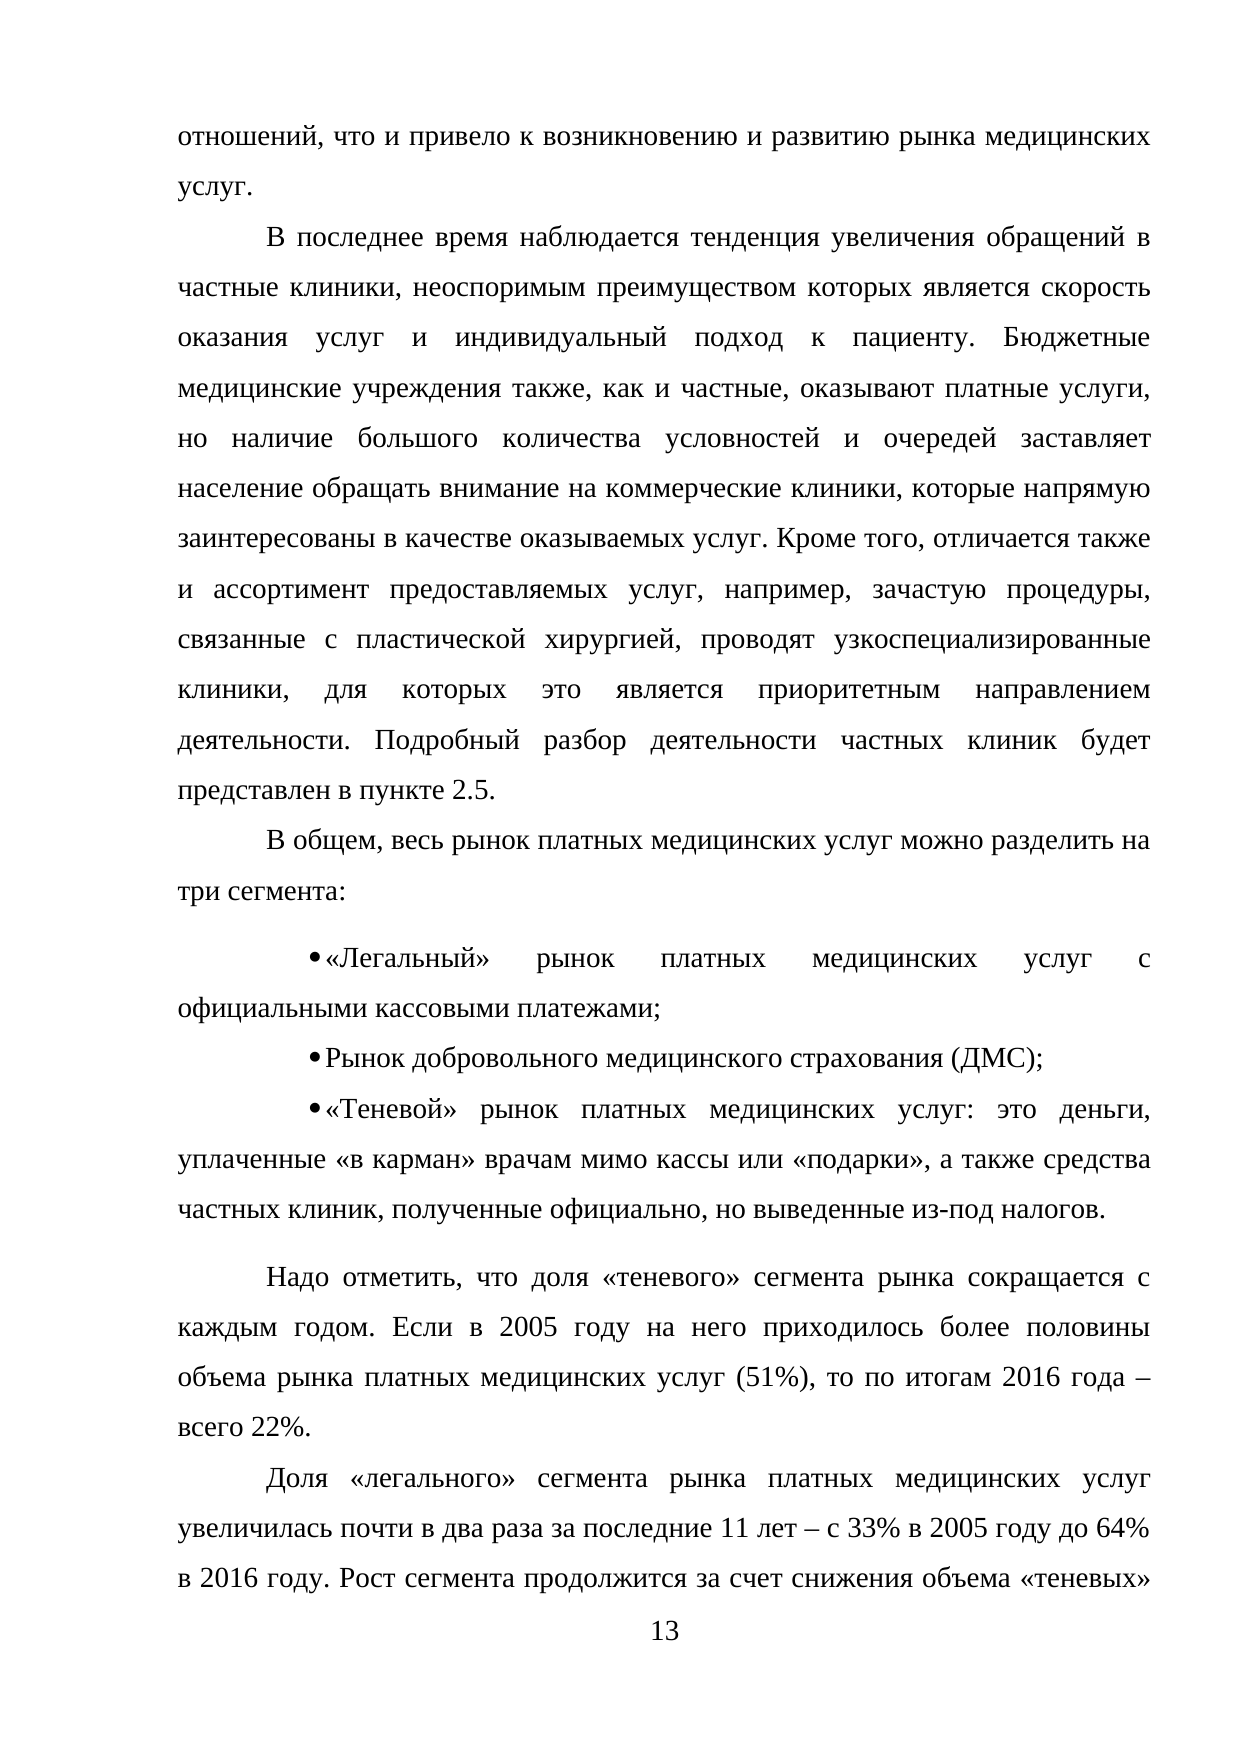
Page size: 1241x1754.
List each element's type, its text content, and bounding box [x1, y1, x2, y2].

text В последнее время наблюдается тенденция увеличения обращений в частные клиники, неоспоримым преимуществом которых является скорость оказания услуг и индивидуальный подход к пациенту. Бюджетные медицинские учреждения также, как и частные, оказывают платные услуги, но наличие большого количества условностей и очередей заставляет население обращать внимание на коммерческие клиники, которые напрямую заинтересованы в качестве оказываемых услуг. Кроме того, отличается также и ассортимент предоставляемых услуг, например, зачастую процедуры, связанные с пластической хирургией, проводят узкоспециализированные клиники, для которых это является приоритетным направлением деятельности. Подробный разбор деятельности частных клиник будет представлен в пункте 2.5. [177, 219, 1152, 806]
text Надо отметить, что доля «теневого» сегмента рынка сокращается с каждым годом. Если в 2005 году на него приходилось более половины объема рынка платных медицинских услуг (51%), то по итогам 2016 года – всего 22%. [177, 1259, 1152, 1443]
list «Теневой» рынок платных медицинских услуг: это деньги, уплаченные «в карман» врачам мимо кассы или «подарки», а также средства частных клиник, полученные официально, но выведенные из-под налогов. [177, 1091, 1152, 1225]
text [177, 118, 1152, 202]
text В общем, весь рынок платных медицинских услуг можно разделить на три сегмента: [177, 822, 1152, 906]
list Рынок добровольного медицинского страхования (ДМС); [177, 1041, 1152, 1074]
list «Легальный» рынок платных медицинских услуг с официальными кассовыми платежами; [177, 940, 1152, 1024]
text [177, 1460, 1152, 1594]
